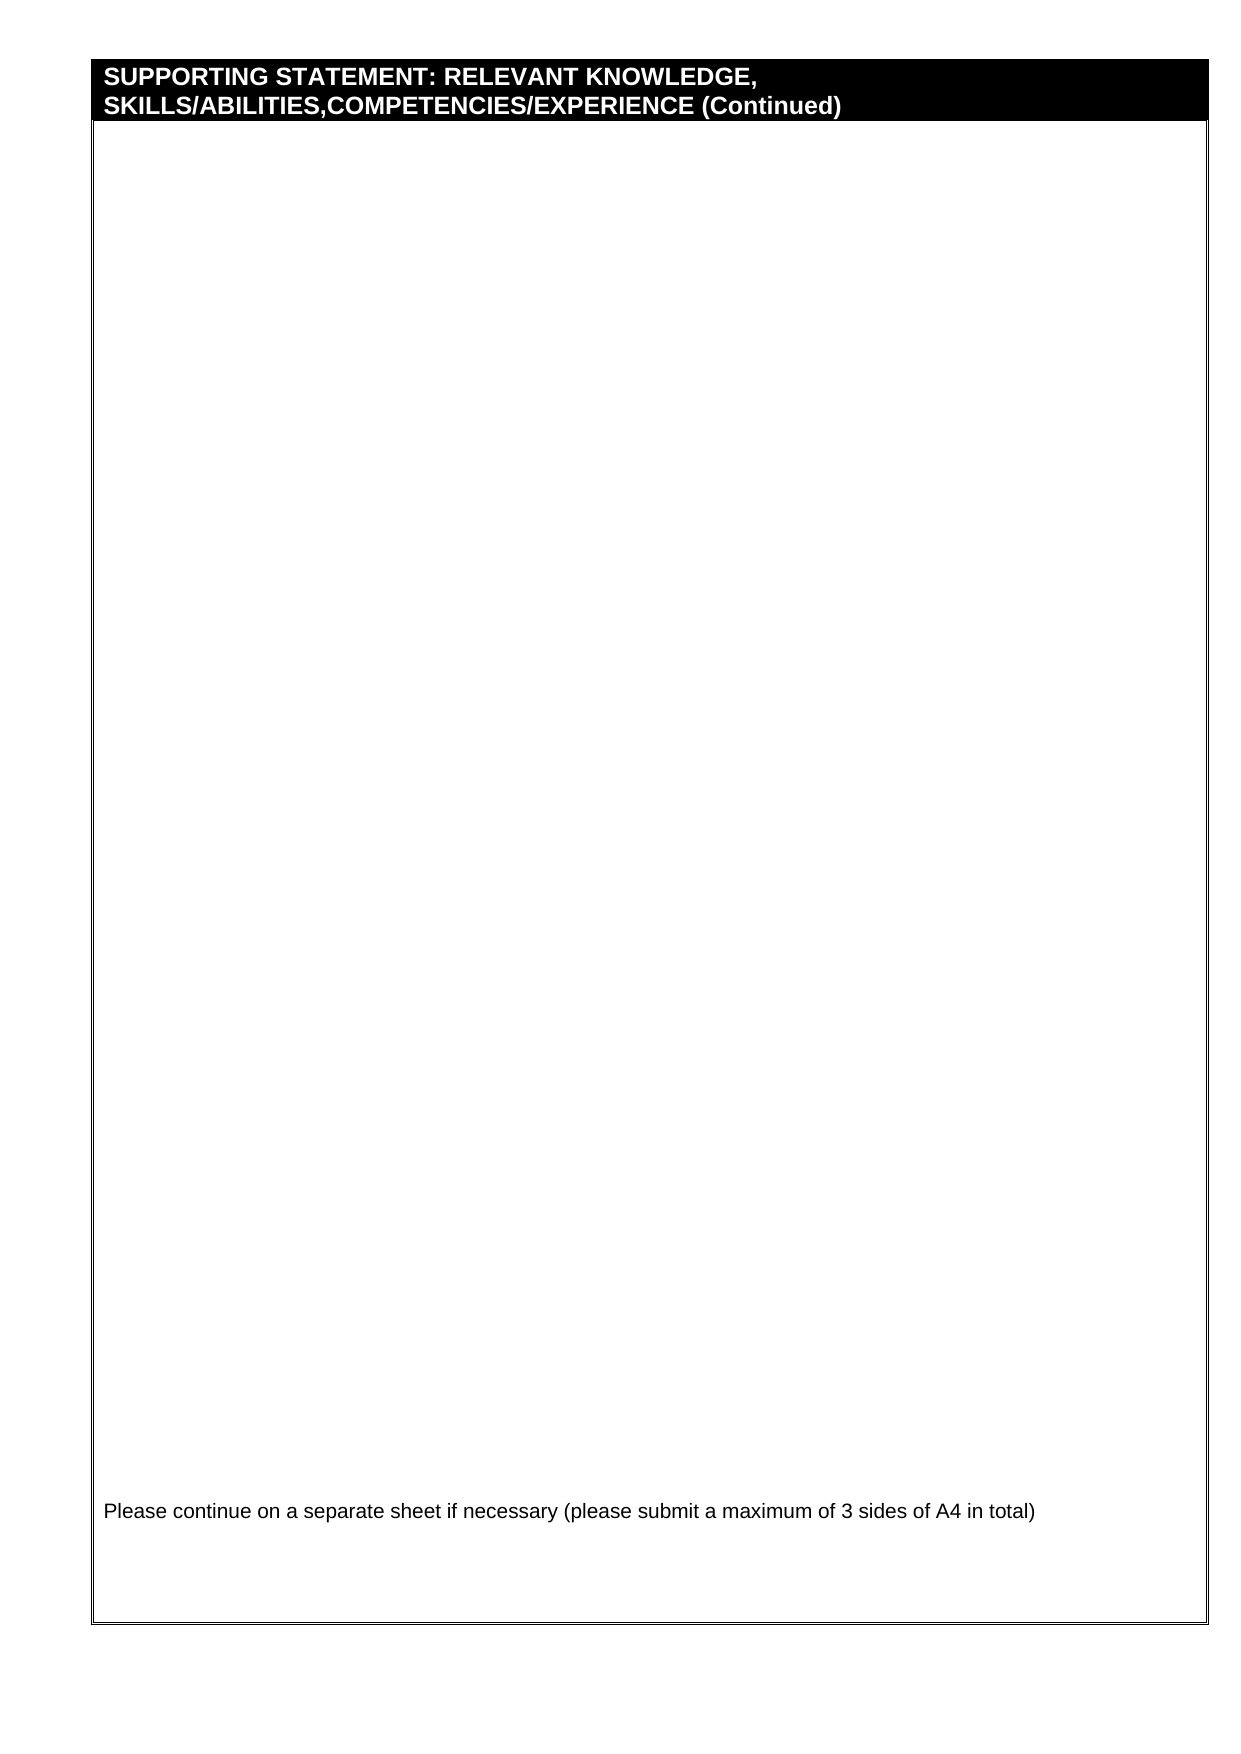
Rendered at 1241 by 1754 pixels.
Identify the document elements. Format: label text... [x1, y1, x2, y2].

table_cell Please continue on a separate sheet if necessary (please submit a maximum of 3 sides of A4 in total) [94, 121, 1206, 1622]
table_cell SUPPORTING STATEMENT: RELEVANT KNOWLEDGE, SKILLS/ABILITIES,COMPETENCIES/EXPERIENCE (Continued) [94, 62, 1206, 120]
